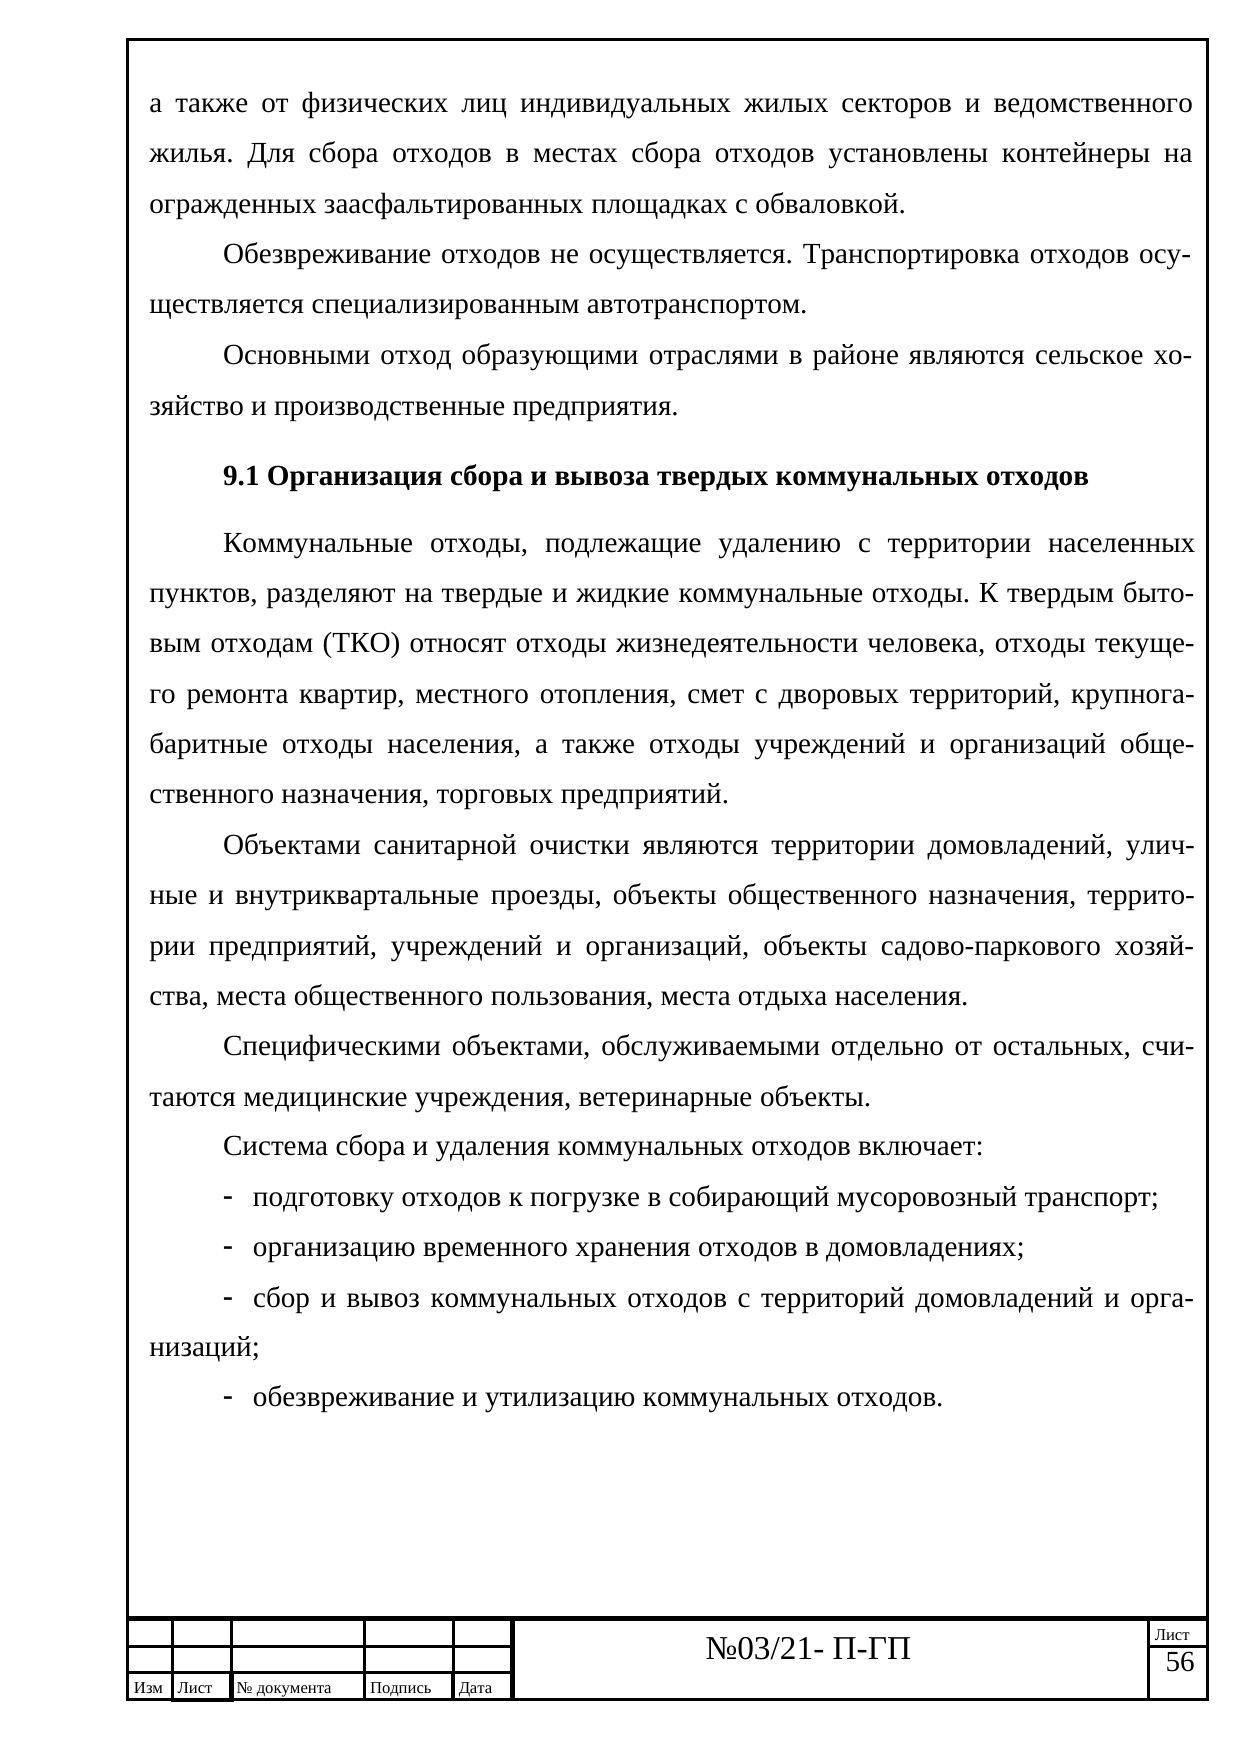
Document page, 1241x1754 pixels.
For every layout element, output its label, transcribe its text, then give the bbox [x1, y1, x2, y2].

table_cell [233, 1621, 363, 1644]
table_cell №03/21- П-ГП [515, 1621, 1147, 1697]
table_cell [129, 1648, 171, 1671]
table_cell [129, 1621, 171, 1644]
table_header а также от физических лиц индивидуальных жилых секторов и ведомственного жилья. Для сбора отходов в местах сбора отходов установлены контейнеры на огражденных заасфальтированных площадках с обваловкой. Обезвреживание отходов не осуществляется. Транспортировка отходов осу- ществляется специализированным автотранспортом. Основными отход образующими отраслями в районе являются сельское хо- зяйство и производственные предприятия. 9.1 Организация сбора и вывоза твердых коммунальных отходов Коммунальные отходы, подлежащие удалению с территории населенных пунктов, разделяют на твердые и жидкие коммунальные отходы. К твердым быто- вым отходам (ТКО) относят отходы жизнедеятельности человека, отходы текуще- го ремонта квартир, местного отопления, смет с дворовых территорий, крупнога- баритные отходы населения, а также отходы учреждений и организаций обще- ственного назначения, торговых предприятий. Объектами санитарной очистки являются территории домовладений, улич- ные и внутриквартальные проезды, объекты общественного назначения, террито- рии предприятий, учреждений и организаций, объекты садово-паркового хозяй- ства, места общественного пользования, места отдыха населения. Специфическими объектами, обслуживаемыми отдельно от остальных, счи- таются медицинские учреждения, ветеринарные объекты. Система сбора и удаления коммунальных отходов включает: подготовку отходов к погрузке в собирающий мусоровозный транспорт; организацию временного хранения отходов в домовладениях; сбор и вывоз коммунальных отходов с территорий домовладений и орга- низаций; обезвреживание и утилизацию коммунальных отходов. [129, 41, 1206, 1616]
table_cell [366, 1621, 452, 1644]
table_cell [174, 1648, 230, 1671]
table_cell [455, 1621, 510, 1644]
table_cell Дата [455, 1674, 510, 1697]
table_cell [233, 1648, 363, 1671]
table_cell Лист [1150, 1621, 1206, 1644]
table_cell 56 [1150, 1648, 1206, 1697]
table_cell Изм [129, 1674, 171, 1697]
table_cell [455, 1648, 510, 1671]
table_cell № документа [234, 1674, 363, 1697]
table_cell Подпись [366, 1674, 451, 1697]
table_cell [366, 1648, 452, 1671]
table_cell [174, 1621, 230, 1644]
table_cell Лист [174, 1674, 229, 1697]
